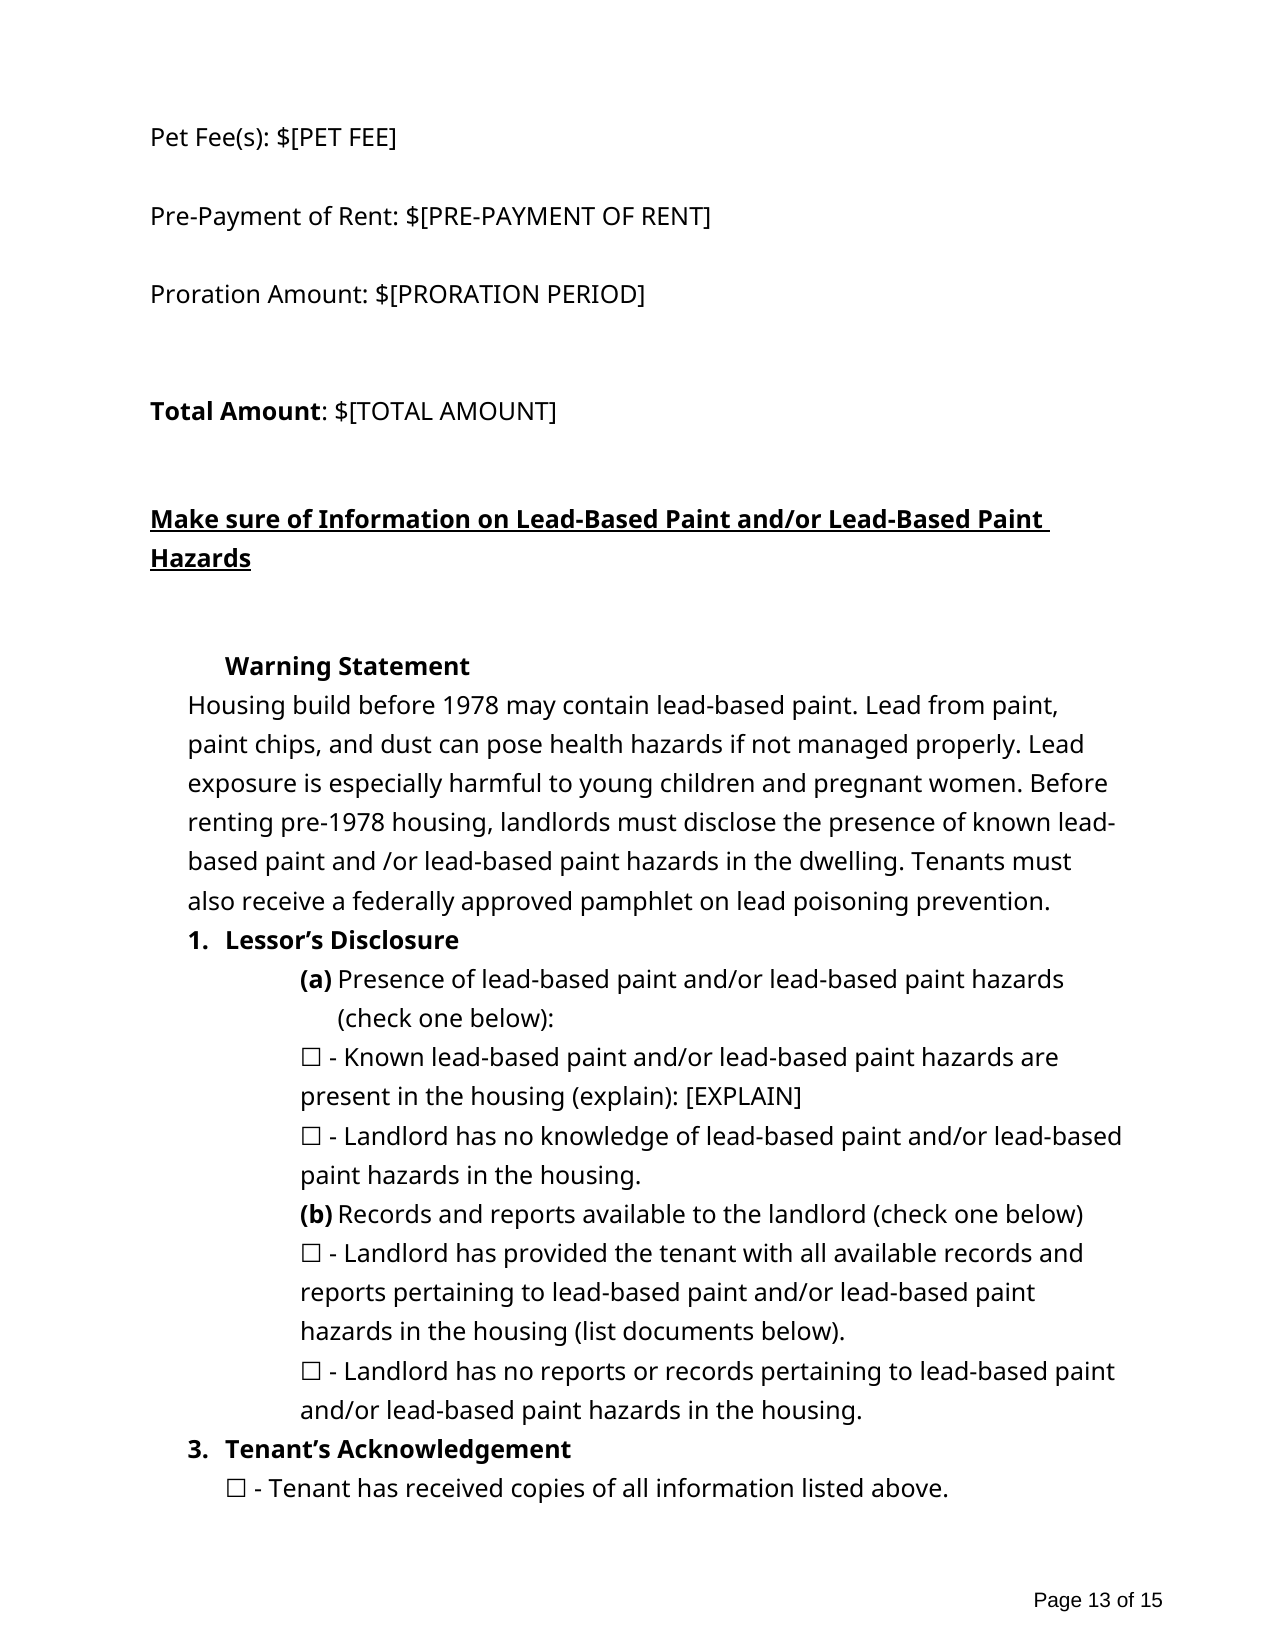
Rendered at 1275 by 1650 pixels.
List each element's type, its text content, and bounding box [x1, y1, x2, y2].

list Records and reports available to the landlord (check one below) [300, 1196, 1125, 1231]
text Total Amount: $[TOTAL AMOUNT] [150, 394, 1125, 428]
text - Landlord has no knowledge of lead-based paint and/or lead-based paint hazards in the housing. [300, 1118, 1125, 1191]
text Pre-Payment of Rent: $[PRE-PAYMENT OF RENT] [150, 198, 1125, 232]
text - Landlord has no reports or records pertaining to lead-based paint and/or lead-based paint hazards in the housing. [300, 1353, 1125, 1426]
list Presence of lead-based paint and/or lead-based paint hazards (check one below): [300, 961, 1125, 1035]
text Proration Amount: $[PRORATION PERIOD] [150, 276, 1125, 311]
list Lessor’s Disclosure [187, 922, 1125, 956]
text - Known lead-based paint and/or lead-based paint hazards are present in the housing (explain): [EXPLAIN] [300, 1040, 1125, 1113]
list Tenant’s Acknowledgement [187, 1431, 1125, 1466]
text Housing build before 1978 may contain lead-based paint. Lead from paint, paint chips, and dust can pose health hazards if not managed properly. Lead exposure is especially harmful to young children and pregnant women. Before renting pre-1978 housing, landlords must disclose the presence of known lead-based paint and /or lead-based paint hazards in the dwelling. Tenants must also receive a federally approved pamphlet on lead poisoning prevention. [187, 687, 1125, 917]
text Warning Statement [225, 648, 1125, 682]
text - Landlord has provided the tenant with all available records and reports pertaining to lead-based paint and/or lead-based paint hazards in the housing (list documents below). [300, 1236, 1125, 1348]
subtitle Make sure of Information on Lead-Based Paint and/or Lead-Based Paint Hazards [150, 501, 1125, 575]
text - Tenant has received copies of all information listed above. [225, 1471, 1125, 1505]
text Pet Fee(s): $[PET FEE] [150, 120, 1125, 154]
